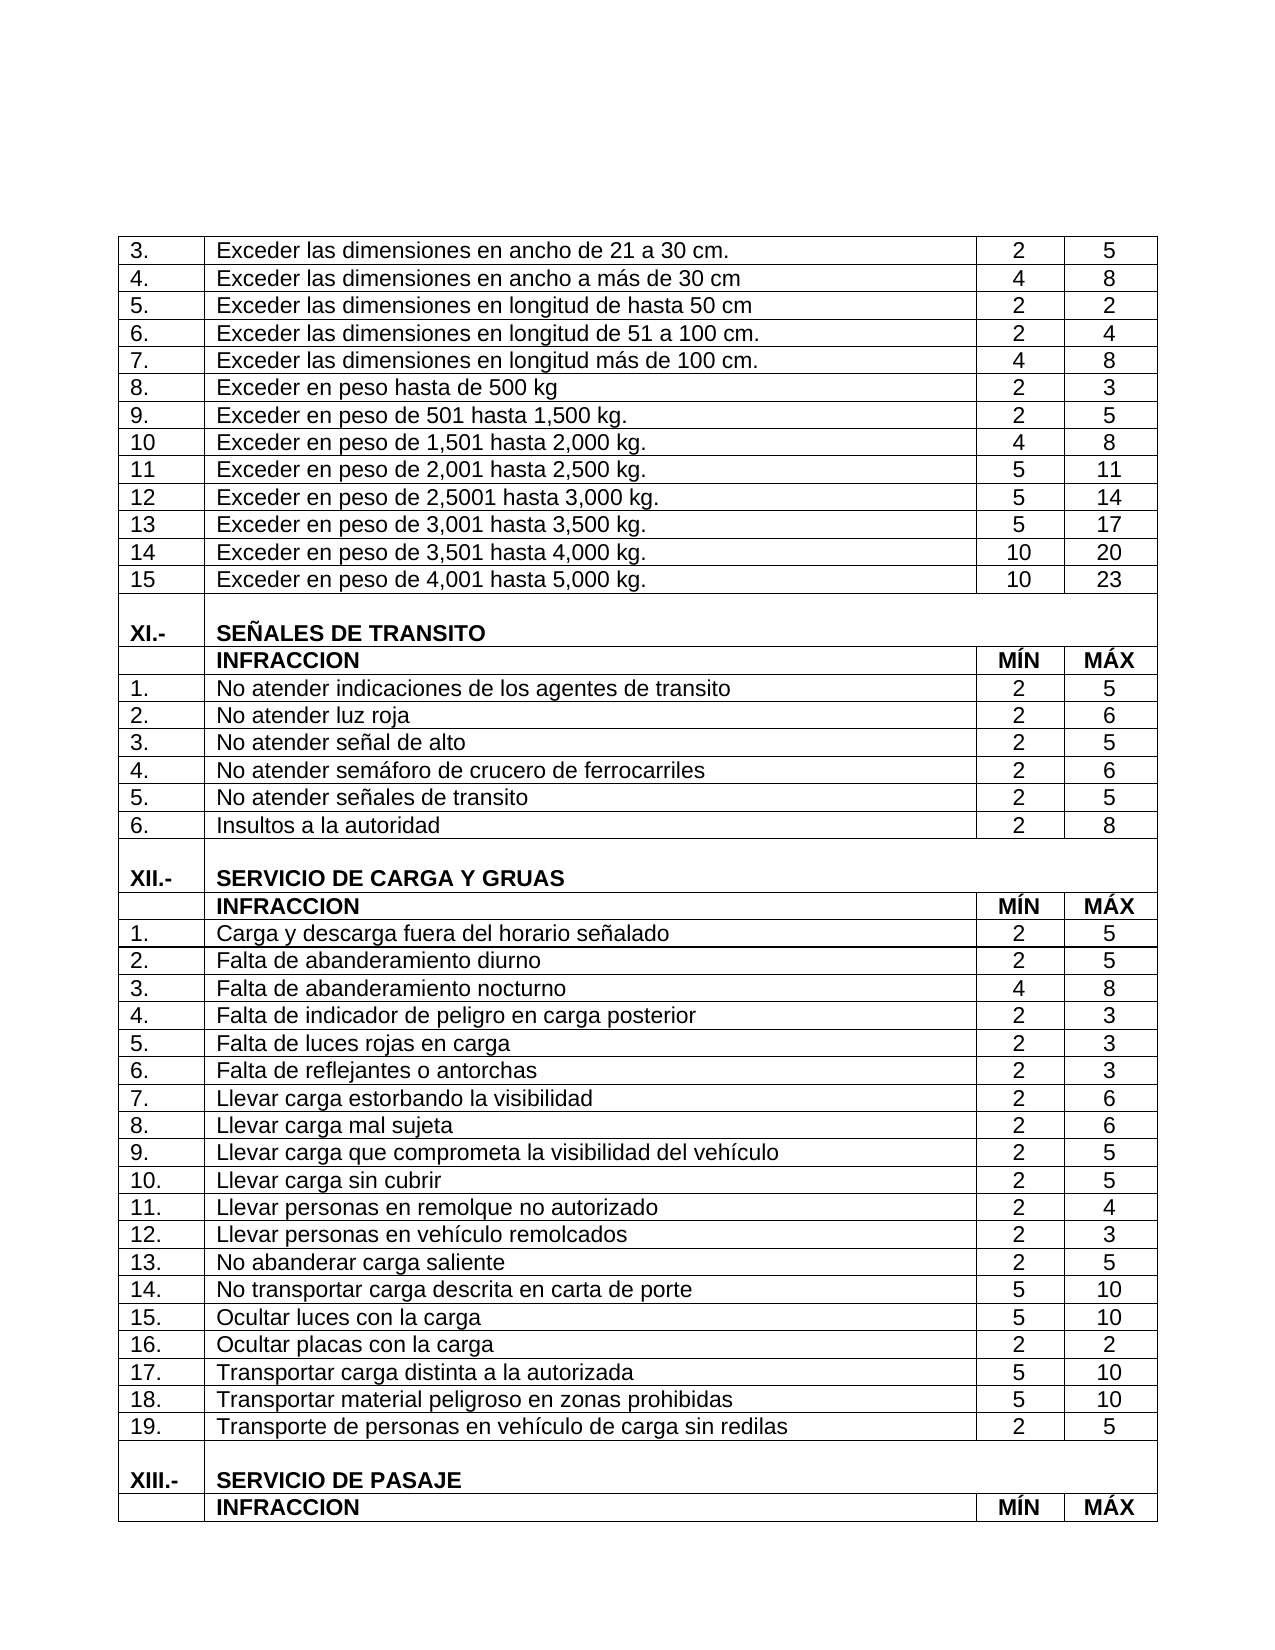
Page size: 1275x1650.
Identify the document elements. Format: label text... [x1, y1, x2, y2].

table_cell 5 [1065, 237, 1157, 264]
table_cell MÍN [977, 647, 1064, 673]
table_cell 2 [977, 320, 1064, 346]
table_cell 10 [119, 429, 204, 455]
table_cell 5 [1065, 402, 1157, 428]
table_cell 16. [119, 1331, 204, 1357]
table_cell XII.- [119, 839, 204, 892]
table_cell 10 [977, 539, 1064, 565]
table_cell 2 [977, 812, 1064, 838]
table_cell 5 [977, 1276, 1064, 1303]
table_cell No atender luz roja [205, 702, 976, 728]
table_cell Exceder en peso de 3,001 hasta 3,500 kg. [205, 511, 976, 538]
table_cell 3 [1065, 1002, 1157, 1029]
table_cell Ocultar luces con la carga [205, 1304, 976, 1330]
table_cell 10 [1065, 1386, 1157, 1412]
table_cell 5 [1065, 675, 1157, 701]
table_cell 12. [119, 1221, 204, 1248]
table_cell 8 [1065, 429, 1157, 455]
table_cell Exceder en peso de 3,501 hasta 4,000 kg. [205, 539, 976, 565]
table_cell Llevar carga sin cubrir [205, 1167, 976, 1193]
table_cell 3 [1065, 1057, 1157, 1083]
table_cell 2 [977, 1139, 1064, 1166]
table_cell 2 [977, 237, 1064, 264]
table_cell No atender señal de alto [205, 729, 976, 756]
table_cell 18. [119, 1386, 204, 1412]
table_cell INFRACCION [205, 893, 976, 919]
table_cell 2 [977, 1002, 1064, 1029]
table_cell Exceder las dimensiones en longitud de hasta 50 cm [205, 292, 976, 318]
table_cell 10 [1065, 1304, 1157, 1330]
table_cell 14 [1065, 484, 1157, 510]
table_cell Exceder en peso de 4,001 hasta 5,000 kg. [205, 566, 976, 592]
table_cell 23 [1065, 566, 1157, 592]
table_cell 10 [1065, 1359, 1157, 1385]
table_cell 20 [1065, 539, 1157, 565]
table_cell 8. [119, 1112, 204, 1138]
table_cell 2. [119, 702, 204, 728]
table_cell 10. [119, 1167, 204, 1193]
table_cell 2 [977, 1194, 1064, 1220]
table_cell 5 [977, 1386, 1064, 1412]
table_cell 5. [119, 784, 204, 811]
table_cell INFRACCION [205, 1494, 976, 1521]
table_cell 5 [1065, 729, 1157, 756]
table_cell 2 [977, 1030, 1064, 1056]
table_cell 2 [977, 1221, 1064, 1248]
table_cell 2 [977, 729, 1064, 756]
table_cell 6 [1065, 1085, 1157, 1111]
table_cell 2 [977, 675, 1064, 701]
table_cell 17 [1065, 511, 1157, 538]
table_cell 5 [1065, 1167, 1157, 1193]
table_cell 10 [1065, 1276, 1157, 1303]
table_cell 4. [119, 757, 204, 783]
table_cell 2 [977, 784, 1064, 811]
table_cell 4 [977, 429, 1064, 455]
table_cell 3 [1065, 374, 1157, 401]
table_cell 12 [119, 484, 204, 510]
table_cell 2 [977, 702, 1064, 728]
table_cell Exceder las dimensiones en longitud más de 100 cm. [205, 347, 976, 373]
table_cell 2 [977, 1413, 1064, 1439]
table_cell 4. [119, 265, 204, 291]
table_cell No atender señales de transito [205, 784, 976, 811]
table_cell 4 [1065, 320, 1157, 346]
table_cell 3 [1065, 1221, 1157, 1248]
table_cell No abanderar carga saliente [205, 1249, 976, 1275]
table_cell 2 [977, 402, 1064, 428]
table_cell 1. [119, 675, 204, 701]
table_cell XI.- [119, 594, 204, 646]
table_cell Falta de abanderamiento diurno [205, 948, 976, 974]
table_cell 6 [1065, 1112, 1157, 1138]
table_cell [119, 1494, 204, 1521]
table_cell Exceder las dimensiones en ancho a más de 30 cm [205, 265, 976, 291]
table_cell 9. [119, 1139, 204, 1166]
table_cell XIII.- [119, 1441, 204, 1493]
table_cell 5 [1065, 784, 1157, 811]
table_cell 6. [119, 1057, 204, 1083]
table_cell 8. [119, 374, 204, 401]
table_cell Transportar material peligroso en zonas prohibidas [205, 1386, 976, 1412]
table_cell Ocultar placas con la carga [205, 1331, 976, 1357]
table_cell [119, 893, 204, 919]
table_cell Falta de abanderamiento nocturno [205, 975, 976, 1001]
table_cell 9. [119, 402, 204, 428]
table_cell 5. [119, 1030, 204, 1056]
table_cell 14 [119, 539, 204, 565]
table_cell MÍN [977, 1494, 1064, 1521]
table_cell Exceder en peso hasta de 500 kg [205, 374, 976, 401]
table_cell Llevar personas en vehículo remolcados [205, 1221, 976, 1248]
table_cell Falta de indicador de peligro en carga posterior [205, 1002, 976, 1029]
table_cell Exceder en peso de 2,5001 hasta 3,000 kg. [205, 484, 976, 510]
table_cell Exceder las dimensiones en ancho de 21 a 30 cm. [205, 237, 976, 264]
table_cell 8 [1065, 975, 1157, 1001]
table_cell INFRACCION [205, 647, 976, 673]
table_cell 5 [1065, 1249, 1157, 1275]
table_cell SERVICIO DE PASAJE [205, 1441, 1157, 1493]
table_cell 2 [977, 920, 1064, 946]
table_cell 5. [119, 292, 204, 318]
table_cell 6. [119, 812, 204, 838]
table_cell SERVICIO DE CARGA Y GRUAS [205, 839, 1157, 892]
table_cell 6 [1065, 757, 1157, 783]
table_cell No atender indicaciones de los agentes de transito [205, 675, 976, 701]
table_cell 11 [119, 456, 204, 483]
table_cell Falta de luces rojas en carga [205, 1030, 976, 1056]
table_cell 5 [977, 484, 1064, 510]
table_cell 19. [119, 1413, 204, 1439]
table_cell MÍN [977, 893, 1064, 919]
table_cell MÁX [1065, 893, 1157, 919]
table_cell 13 [119, 511, 204, 538]
table_cell 8 [1065, 265, 1157, 291]
table_cell No atender semáforo de crucero de ferrocarriles [205, 757, 976, 783]
table_cell 3 [1065, 1030, 1157, 1056]
table_cell 2 [977, 1249, 1064, 1275]
table_cell MÁX [1065, 1494, 1157, 1521]
table_cell Llevar carga que comprometa la visibilidad del vehículo [205, 1139, 976, 1166]
table_cell 5 [977, 456, 1064, 483]
table_cell 5 [1065, 948, 1157, 974]
table_cell 5 [1065, 1139, 1157, 1166]
table_cell 2 [977, 374, 1064, 401]
table_cell 2 [977, 1167, 1064, 1193]
table_cell 2 [977, 1331, 1064, 1357]
table_cell 2 [977, 948, 1064, 974]
table_cell 14. [119, 1276, 204, 1303]
table_cell 6 [1065, 702, 1157, 728]
table_cell Exceder en peso de 501 hasta 1,500 kg. [205, 402, 976, 428]
table_cell 4 [977, 975, 1064, 1001]
table_cell Insultos a la autoridad [205, 812, 976, 838]
table_cell 2 [977, 292, 1064, 318]
table_cell 4 [977, 347, 1064, 373]
table_cell 13. [119, 1249, 204, 1275]
table_cell 5 [1065, 920, 1157, 946]
table_cell 2 [977, 757, 1064, 783]
table_cell Exceder en peso de 2,001 hasta 2,500 kg. [205, 456, 976, 483]
table_cell Falta de reflejantes o antorchas [205, 1057, 976, 1083]
table_cell MÁX [1065, 647, 1157, 673]
table_cell 8 [1065, 347, 1157, 373]
table_cell 1. [119, 920, 204, 946]
table_cell 11. [119, 1194, 204, 1220]
table_cell Transportar carga distinta a la autorizada [205, 1359, 976, 1385]
table_cell 2 [1065, 292, 1157, 318]
table_cell 2 [977, 1057, 1064, 1083]
table_cell Exceder las dimensiones en longitud de 51 a 100 cm. [205, 320, 976, 346]
table_cell Llevar personas en remolque no autorizado [205, 1194, 976, 1220]
table_cell [119, 647, 204, 673]
table_cell 6. [119, 320, 204, 346]
table_cell 3. [119, 975, 204, 1001]
table_cell 4 [1065, 1194, 1157, 1220]
table_cell 5 [977, 1359, 1064, 1385]
table_cell 15 [119, 566, 204, 592]
table_cell SEÑALES DE TRANSITO [205, 594, 1157, 646]
table_cell 2 [1065, 1331, 1157, 1357]
table_cell 2 [977, 1112, 1064, 1138]
table_cell 5 [977, 511, 1064, 538]
table_cell 15. [119, 1304, 204, 1330]
table_cell 5 [977, 1304, 1064, 1330]
table_cell 11 [1065, 456, 1157, 483]
table_cell 3. [119, 729, 204, 756]
table_cell Llevar carga estorbando la visibilidad [205, 1085, 976, 1111]
table_cell Carga y descarga fuera del horario señalado [205, 920, 976, 946]
table_cell 4 [977, 265, 1064, 291]
table_cell Transporte de personas en vehículo de carga sin redilas [205, 1413, 976, 1439]
table_cell 5 [1065, 1413, 1157, 1439]
table_cell 10 [977, 566, 1064, 592]
table_cell 8 [1065, 812, 1157, 838]
table_cell 4. [119, 1002, 204, 1029]
table_cell 17. [119, 1359, 204, 1385]
table_cell Exceder en peso de 1,501 hasta 2,000 kg. [205, 429, 976, 455]
table_cell Llevar carga mal sujeta [205, 1112, 976, 1138]
table_cell 3. [119, 237, 204, 264]
table_cell 7. [119, 1085, 204, 1111]
table_cell 2. [119, 948, 204, 974]
table_cell 7. [119, 347, 204, 373]
table_cell No transportar carga descrita en carta de porte [205, 1276, 976, 1303]
table_cell 2 [977, 1085, 1064, 1111]
